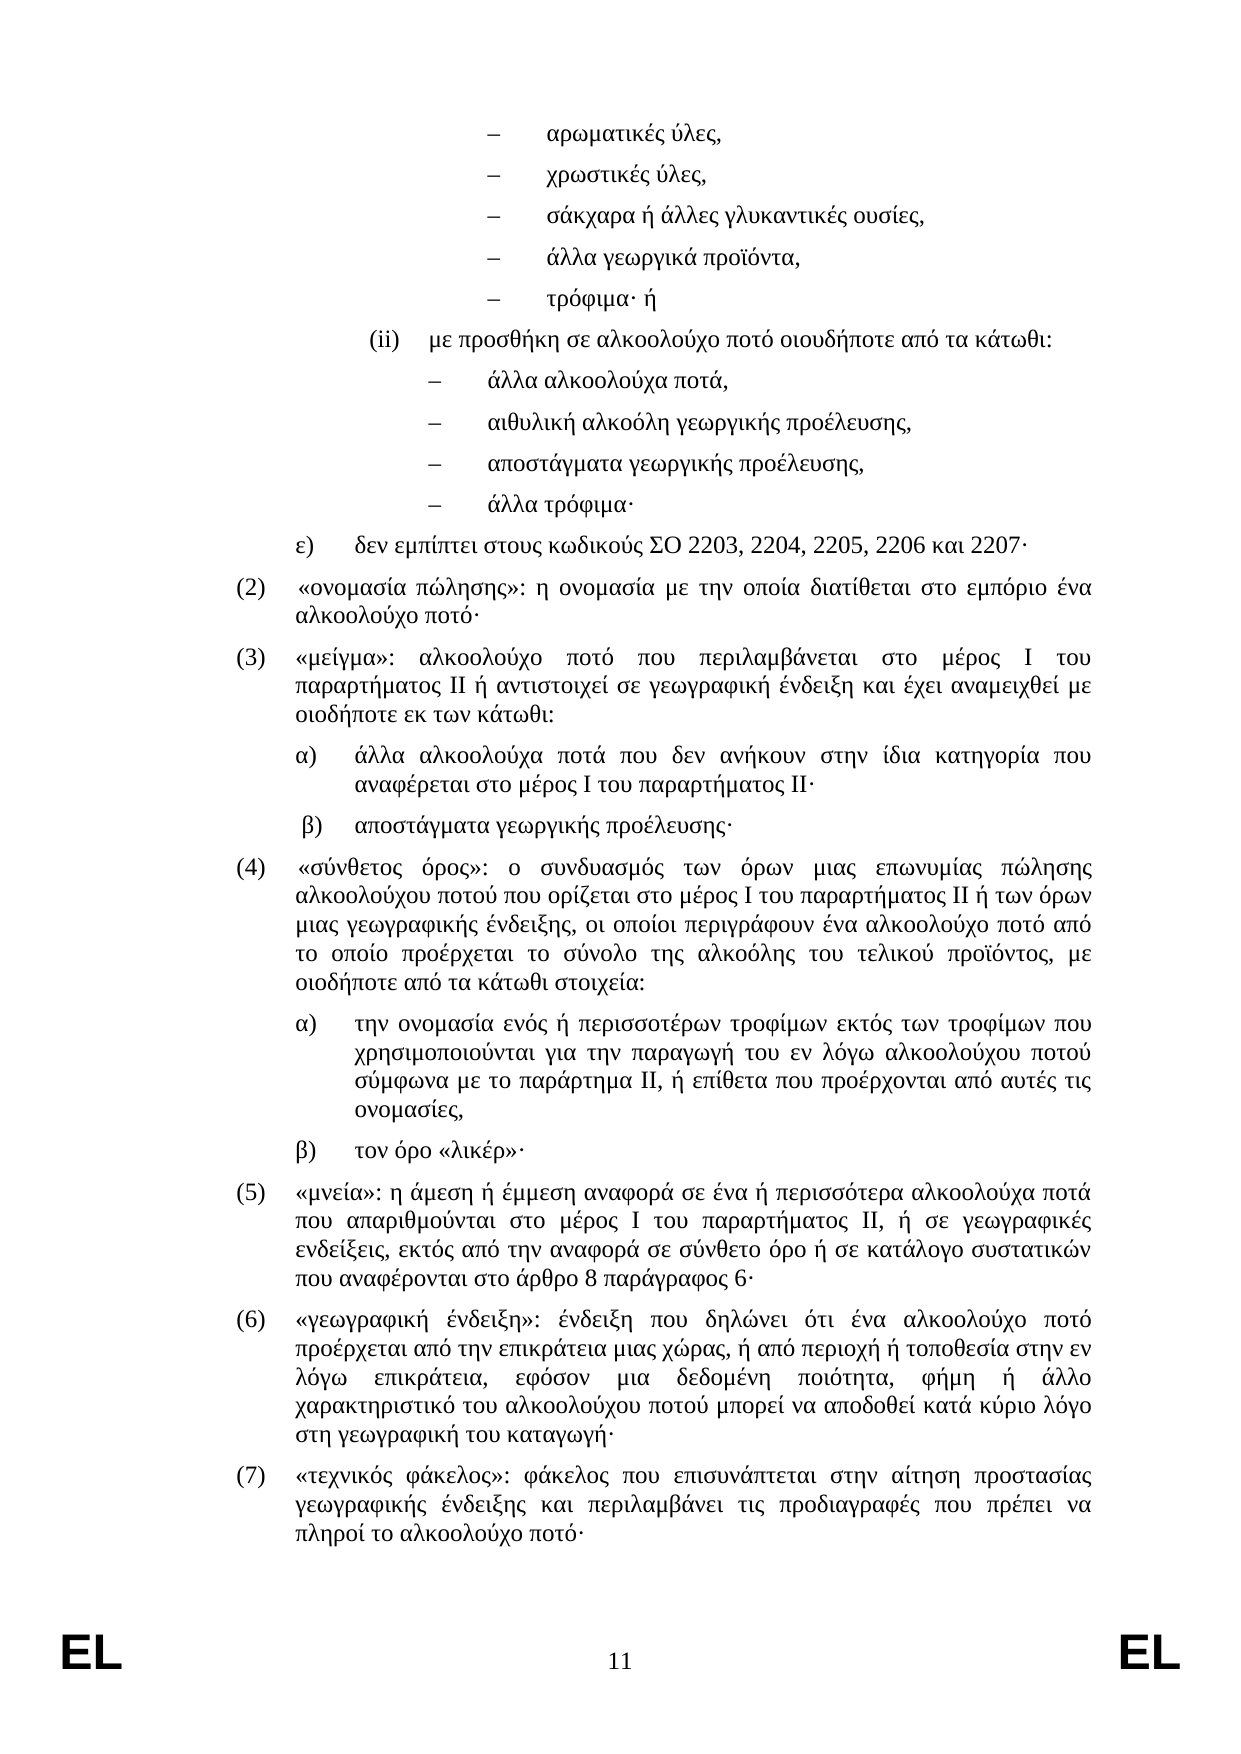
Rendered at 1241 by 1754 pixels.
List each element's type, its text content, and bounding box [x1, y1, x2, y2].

list άλλα γεωργικά προϊόντα, [487, 242, 1093, 271]
list άλλα τρόφιμα· [428, 489, 1093, 518]
list άλλα αλκοολούχα ποτά, [428, 366, 1093, 394]
list αποστάγματα γεωργικής προέλευσης, [428, 448, 1093, 477]
list αιθυλική αλκοόλη γεωργικής προέλευσης, [428, 407, 1093, 436]
list «τεχνικός φάκελος»: φάκελος που επισυνάπτεται στην αίτηση προστασίας γεωγραφικής ένδειξης και περιλαμβάνει τις προδιαγραφές που πρέπει να πληροί το αλκοολούχο ποτό· [236, 1461, 1093, 1547]
list «μείγμα»: αλκοολούχο ποτό που περιλαμβάνεται στο μέρος Ι του παραρτήματος ΙΙ ή αντιστοιχεί σε γεωγραφική ένδειξη και έχει αναμειχθεί με οιοδήποτε εκ των κάτωθι: [236, 642, 1093, 728]
list «ονομασία πώλησης»: η ονομασία με την οποία διατίθεται στο εμπόριο ένα αλκοολούχο ποτό· [236, 572, 1093, 629]
list τρόφιμα· ή [487, 283, 1093, 312]
text ε) δεν εμπίπτει στους κωδικούς ΣΟ 2203, 2204, 2205, 2206 και 2207· [295, 531, 1093, 559]
text β) τον όρο «λικέρ»· [295, 1136, 1093, 1164]
list «μνεία»: η άμεση ή έμμεση αναφορά σε ένα ή περισσότερα αλκοολούχα ποτά που απαριθμούνται στο μέρος Ι του παραρτήματος ΙΙ, ή σε γεωγραφικές ενδείξεις, εκτός από την αναφορά σε σύνθετο όρο ή σε κατάλογο συστατικών που αναφέρονται στο άρθρο 8 παράγραφος 6· [236, 1177, 1093, 1292]
list «σύνθετος όρος»: ο συνδυασμός των όρων μιας επωνυμίας πώλησης αλκοολούχου ποτού που ορίζεται στο μέρος Ι του παραρτήματος ΙΙ ή των όρων μιας γεωγραφικής ένδειξης, οι οποίοι περιγράφουν ένα αλκοολούχο ποτό από το οποίο προέρχεται το σύνολο της αλκοόλης του τελικού προϊόντος, με οιοδήποτε από τα κάτωθι στοιχεία: [236, 852, 1093, 996]
list «γεωγραφική ένδειξη»: ένδειξη που δηλώνει ότι ένα αλκοολούχο ποτό προέρχεται από την επικράτεια μιας χώρας, ή από περιοχή ή τοποθεσία στην εν λόγω επικράτεια, εφόσον μια δεδομένη ποιότητα, φήμη ή άλλο χαρακτηριστικό του αλκοολούχου ποτού μπορεί να αποδοθεί κατά κύριο λόγο στη γεωγραφική του καταγωγή· [236, 1304, 1093, 1448]
list αρωματικές ύλες, [487, 118, 1093, 147]
text β) αποστάγματα γεωργικής προέλευσης· [295, 811, 1093, 839]
text (ii) με προσθήκη σε αλκοολούχο ποτό οιουδήποτε από τα κάτωθι: [369, 324, 1093, 353]
text α) άλλα αλκοολούχα ποτά που δεν ανήκουν στην ίδια κατηγορία που αναφέρεται στο μέρος Ι του παραρτήματος ΙΙ· [295, 741, 1093, 798]
list χρωστικές ύλες, [487, 159, 1093, 188]
text α) την ονομασία ενός ή περισσοτέρων τροφίμων εκτός των τροφίμων που χρησιμοποιούνται για την παραγωγή του εν λόγω αλκοολούχου ποτού σύμφωνα με το παράρτημα II, ή επίθετα που προέρχονται από αυτές τις ονομασίες, [295, 1008, 1093, 1123]
list σάκχαρα ή άλλες γλυκαντικές ουσίες, [487, 201, 1093, 229]
